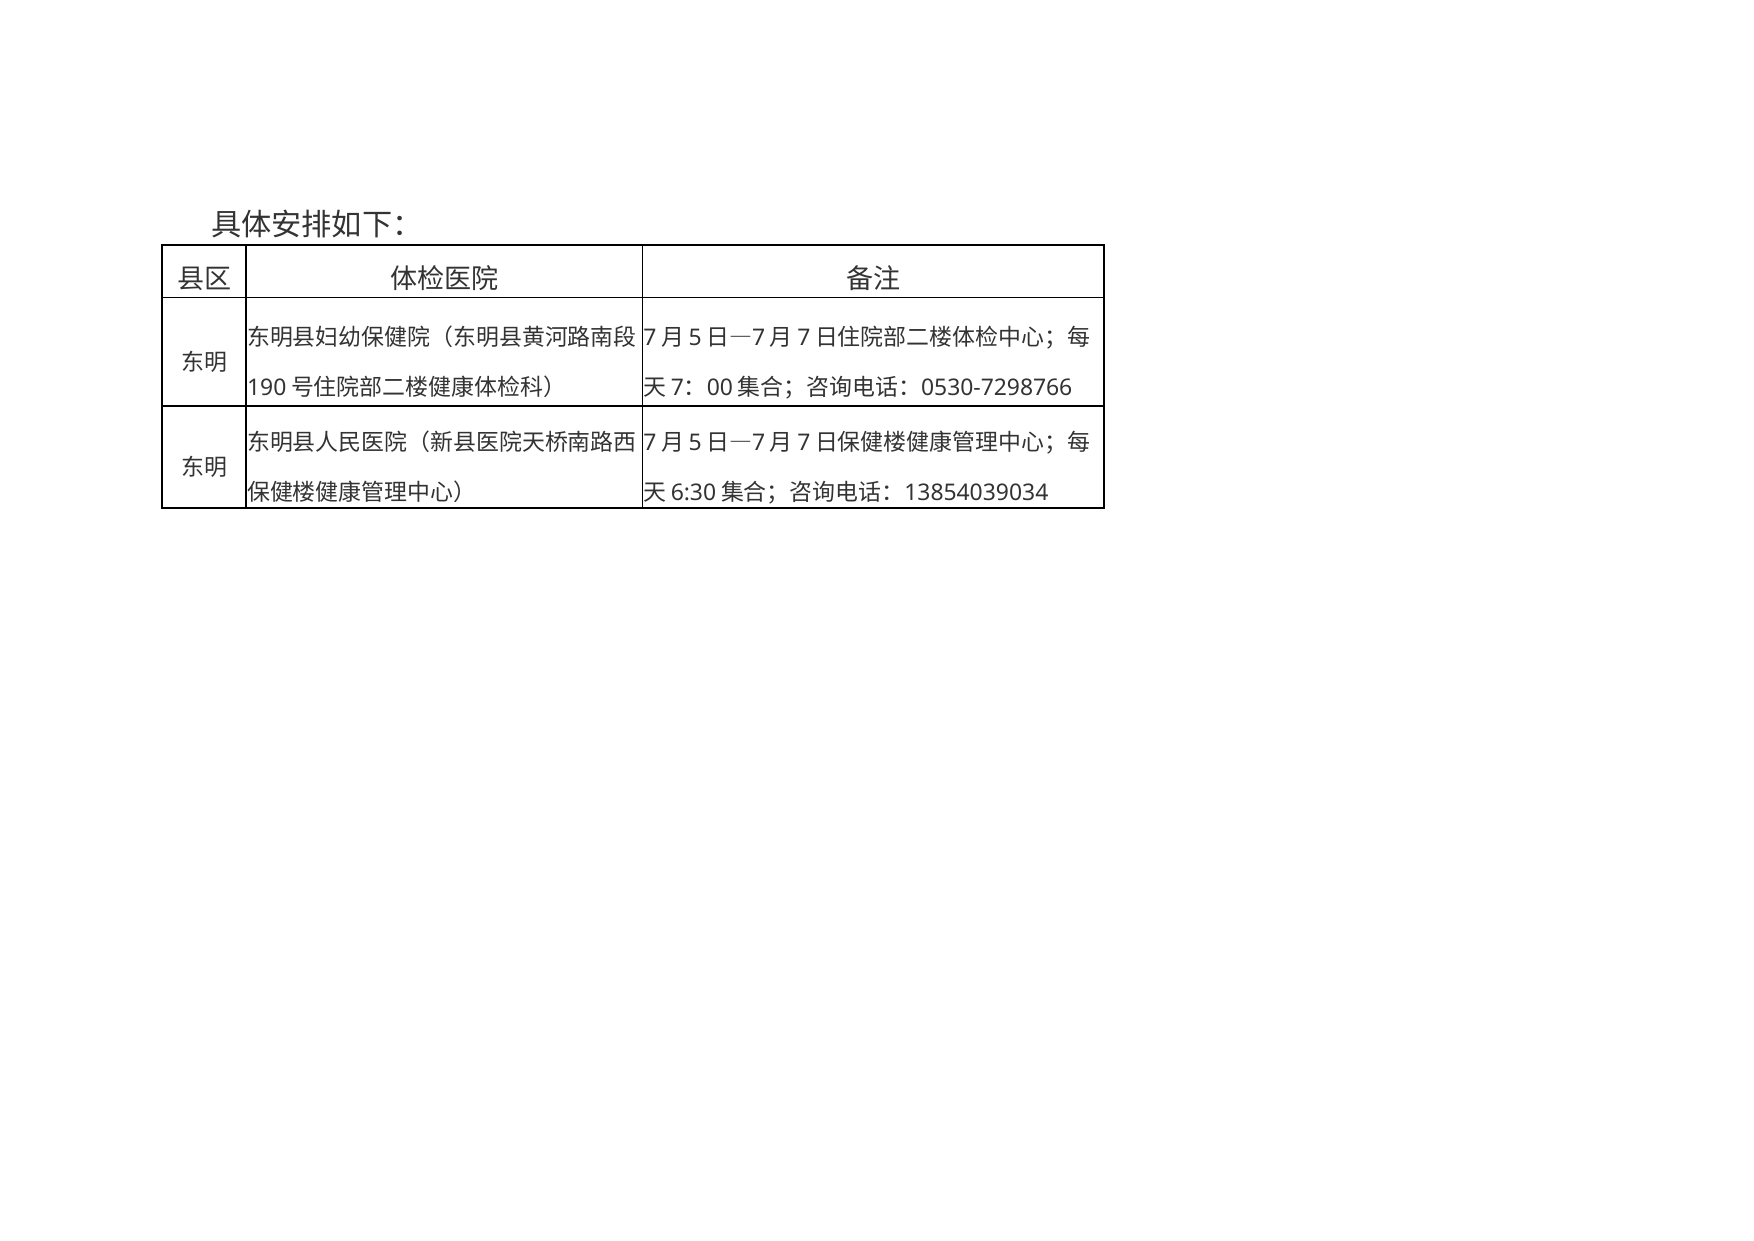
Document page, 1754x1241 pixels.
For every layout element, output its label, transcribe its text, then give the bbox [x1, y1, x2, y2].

table_header 备注 [643, 246, 1103, 296]
table_cell 7月5日—7月7日住院部二楼体检中心；每天7：00集合；咨询电话：0530-7298766 [643, 298, 1103, 405]
table_cell 7月5日—7月7日保健楼健康管理中心；每天6:30集合；咨询电话：13854039034 [643, 407, 1103, 507]
table_header 县区 [163, 246, 245, 296]
table_cell 东明县妇幼保健院（东明县黄河路南段190号住院部二楼健康体检科） [247, 298, 642, 405]
table_cell 东明 [163, 407, 245, 507]
table_cell 东明 [163, 298, 245, 405]
text 具体安排如下： [150, 187, 1604, 244]
table_header 体检医院 [247, 246, 642, 296]
table_cell 东明县人民医院（新县医院天桥南路西保健楼健康管理中心） [247, 407, 642, 507]
